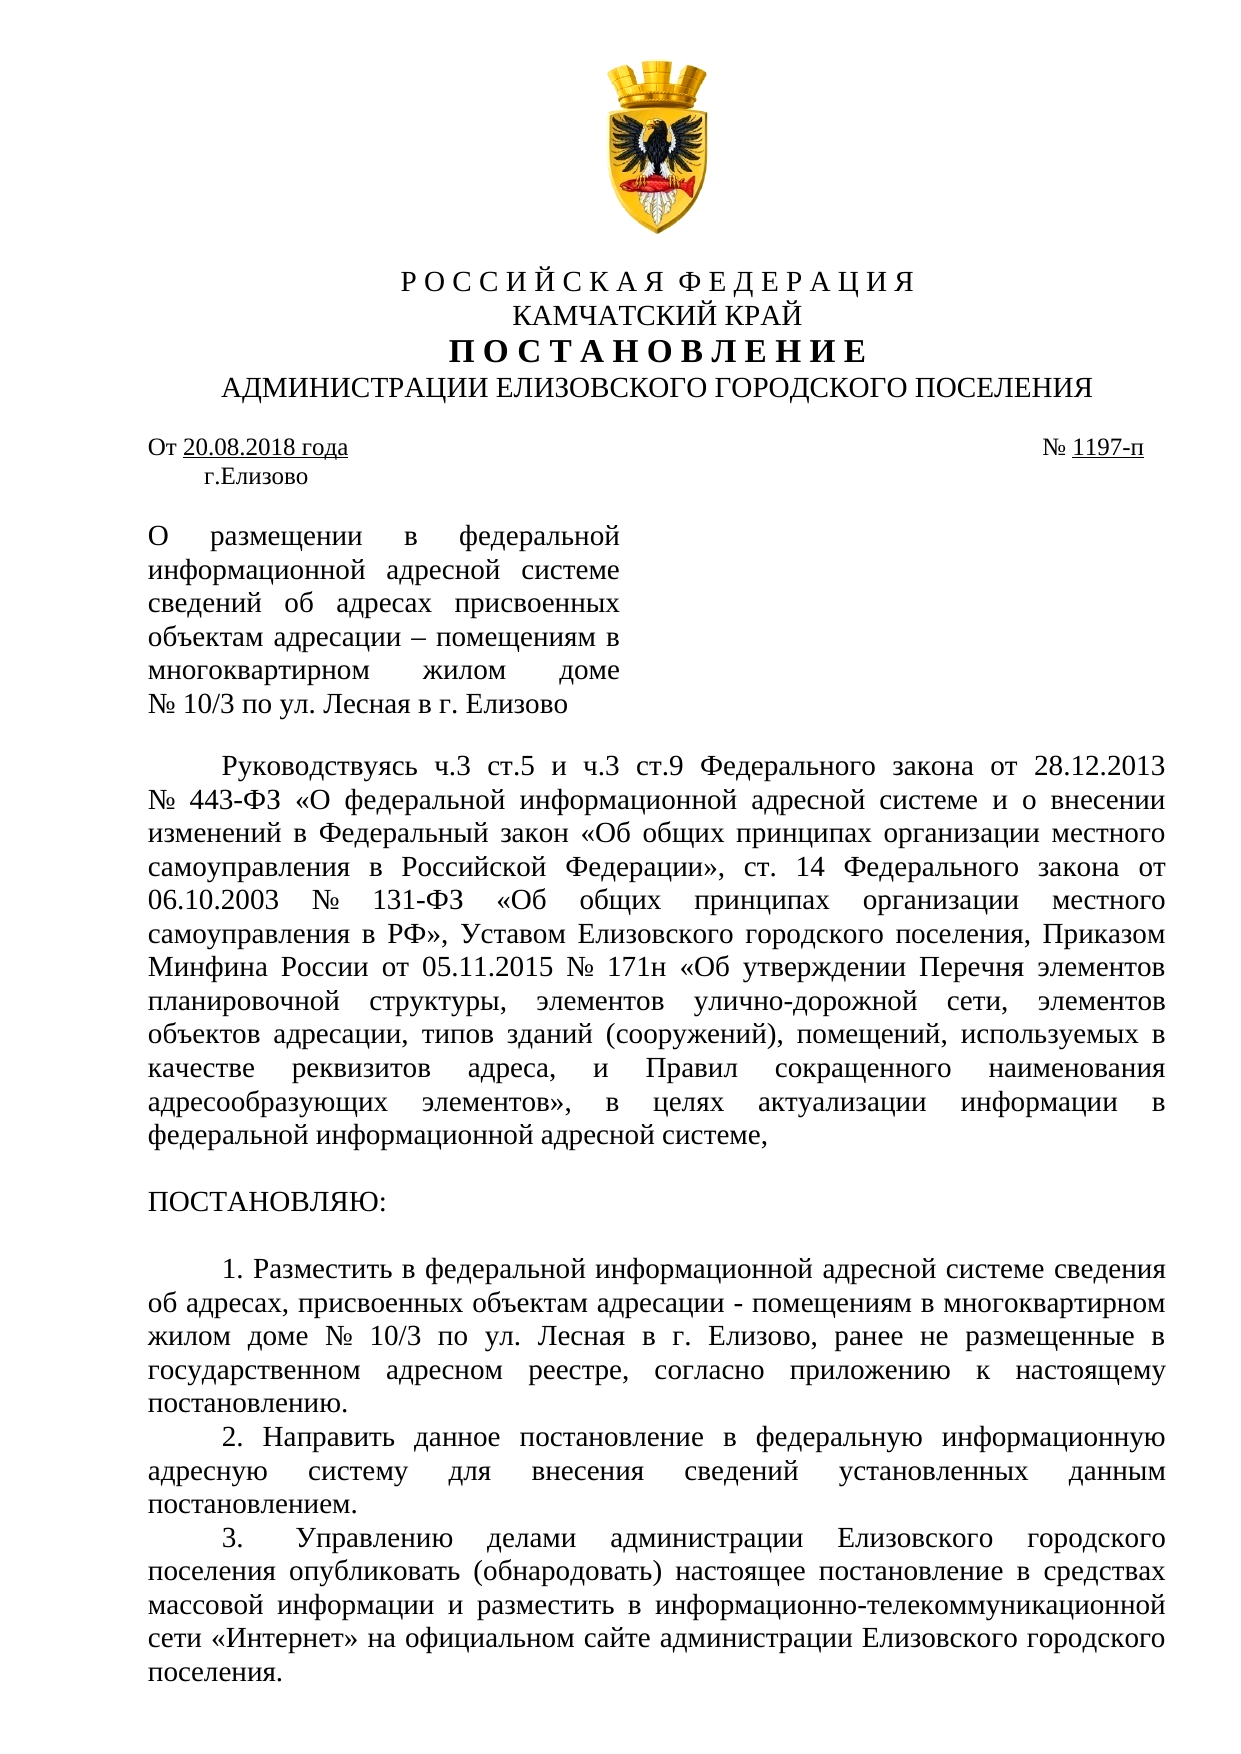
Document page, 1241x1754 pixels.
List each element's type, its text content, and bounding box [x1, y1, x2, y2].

text О размещении в федеральной информационной адресной системе сведений об адресах присвоенных объектам адресации – помещениям в многоквартирном жилом доме № 10/3 по ул. Лесная в г. Елизово [148, 518, 620, 719]
text Р О С С И Й С К А Я Ф Е Д Е Р А Ц И Я [148, 264, 1167, 298]
text 2. Направить данное постановление в федеральную информационную адресную систему для внесения сведений установленных данным постановлением. [148, 1419, 1167, 1520]
text г.Елизово [148, 461, 1167, 489]
text 1. Разместить в федеральной информационной адресной системе сведения об адресах, присвоенных объектам адресации - помещениям в многоквартирном жилом доме № 10/3 по ул. Лесная в г. Елизово, ранее не размещенные в государственном адресном реестре, согласно приложению к настоящему постановлению. [148, 1251, 1167, 1419]
text ПОСТАНОВЛЯЮ: [148, 1184, 1167, 1218]
text П О С Т А Н О В Л Е Н И Е [148, 331, 1167, 370]
list Управлению делами администрации Елизовского городского поселения опубликовать (обнародовать) настоящее постановление в средствах массовой информации и разместить в информационно-телекоммуникационной сети «Интернет» на официальном сайте администрации Елизовского городского поселения. [148, 1520, 1167, 1687]
picture [590, 59, 724, 236]
text Руководствуясь ч.3 ст.5 и ч.3 ст.9 Федерального закона от 28.12.2013 № 443-ФЗ «О федеральной информационной адресной системе и о внесении изменений в Федеральный закон «Об общих принципах организации местного самоуправления в Российской Федерации», ст. 14 Федерального закона от 06.10.2003 № 131-ФЗ «Об общих принципах организации местного самоуправления в РФ», Уставом Елизовского городского поселения, Приказом Минфина России от 05.11.2015 № 171н «Об утверждении Перечня элементов планировочной структуры, элементов улично-дорожной сети, элементов объектов адресации, типов зданий (сооружений), помещений, используемых в качестве реквизитов адреса, и Правил сокращенного наименования адресообразующих элементов», в целях актуализации информации в федеральной информационной адресной системе, [148, 748, 1167, 1151]
text От 20.08.2018 года № 1197-п [148, 432, 1167, 461]
text КАМЧАТСКИЙ КРАЙ [148, 298, 1167, 331]
text АДМИНИСТРАЦИИ ЕЛИЗОВСКОГО ГОРОДСКОГО ПОСЕЛЕНИЯ [148, 370, 1167, 403]
